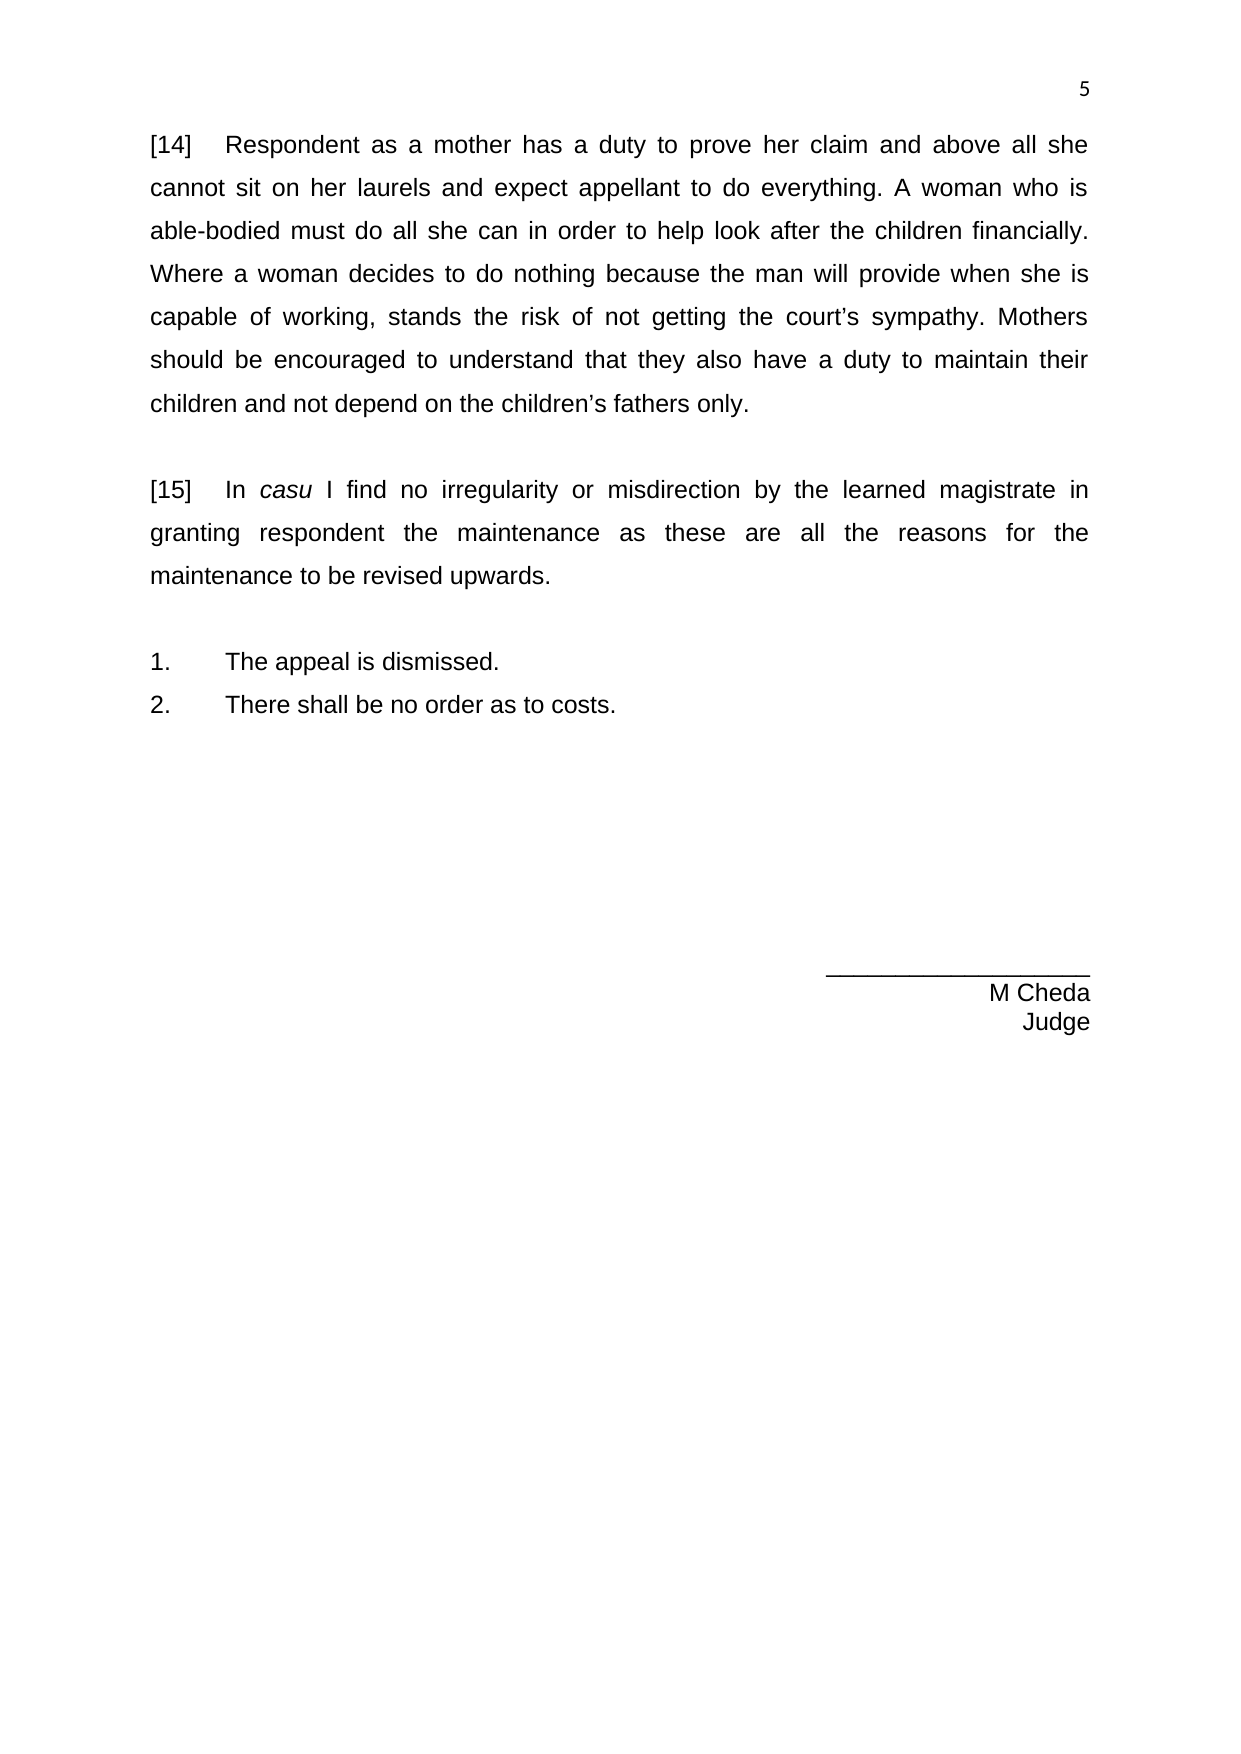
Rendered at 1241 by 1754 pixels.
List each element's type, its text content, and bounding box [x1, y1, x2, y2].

text ___________________ [750, 949, 1090, 978]
text Judge [150, 1007, 1090, 1035]
text [15] In casu I find no irregularity or misdirection by the learned magistrate in granting respondent the maintenance as these are all the reasons for the maintenance to be revised upwards. [150, 475, 1090, 590]
text M Cheda [150, 978, 1090, 1007]
list There shall be no order as to costs. [150, 690, 1090, 719]
text [14] Respondent as a mother has a duty to prove her claim and above all she cannot sit on her laurels and expect appellant to do everything. A woman who is able-bodied must do all she can in order to help look after the children financially. Where a woman decides to do nothing because the man will provide when she is capable of working, stands the risk of not getting the court’s sympathy. Mothers should be encouraged to understand that they also have a duty to maintain their children and not depend on the children’s fathers only. [150, 130, 1090, 417]
list The appeal is dismissed. [150, 647, 1090, 676]
